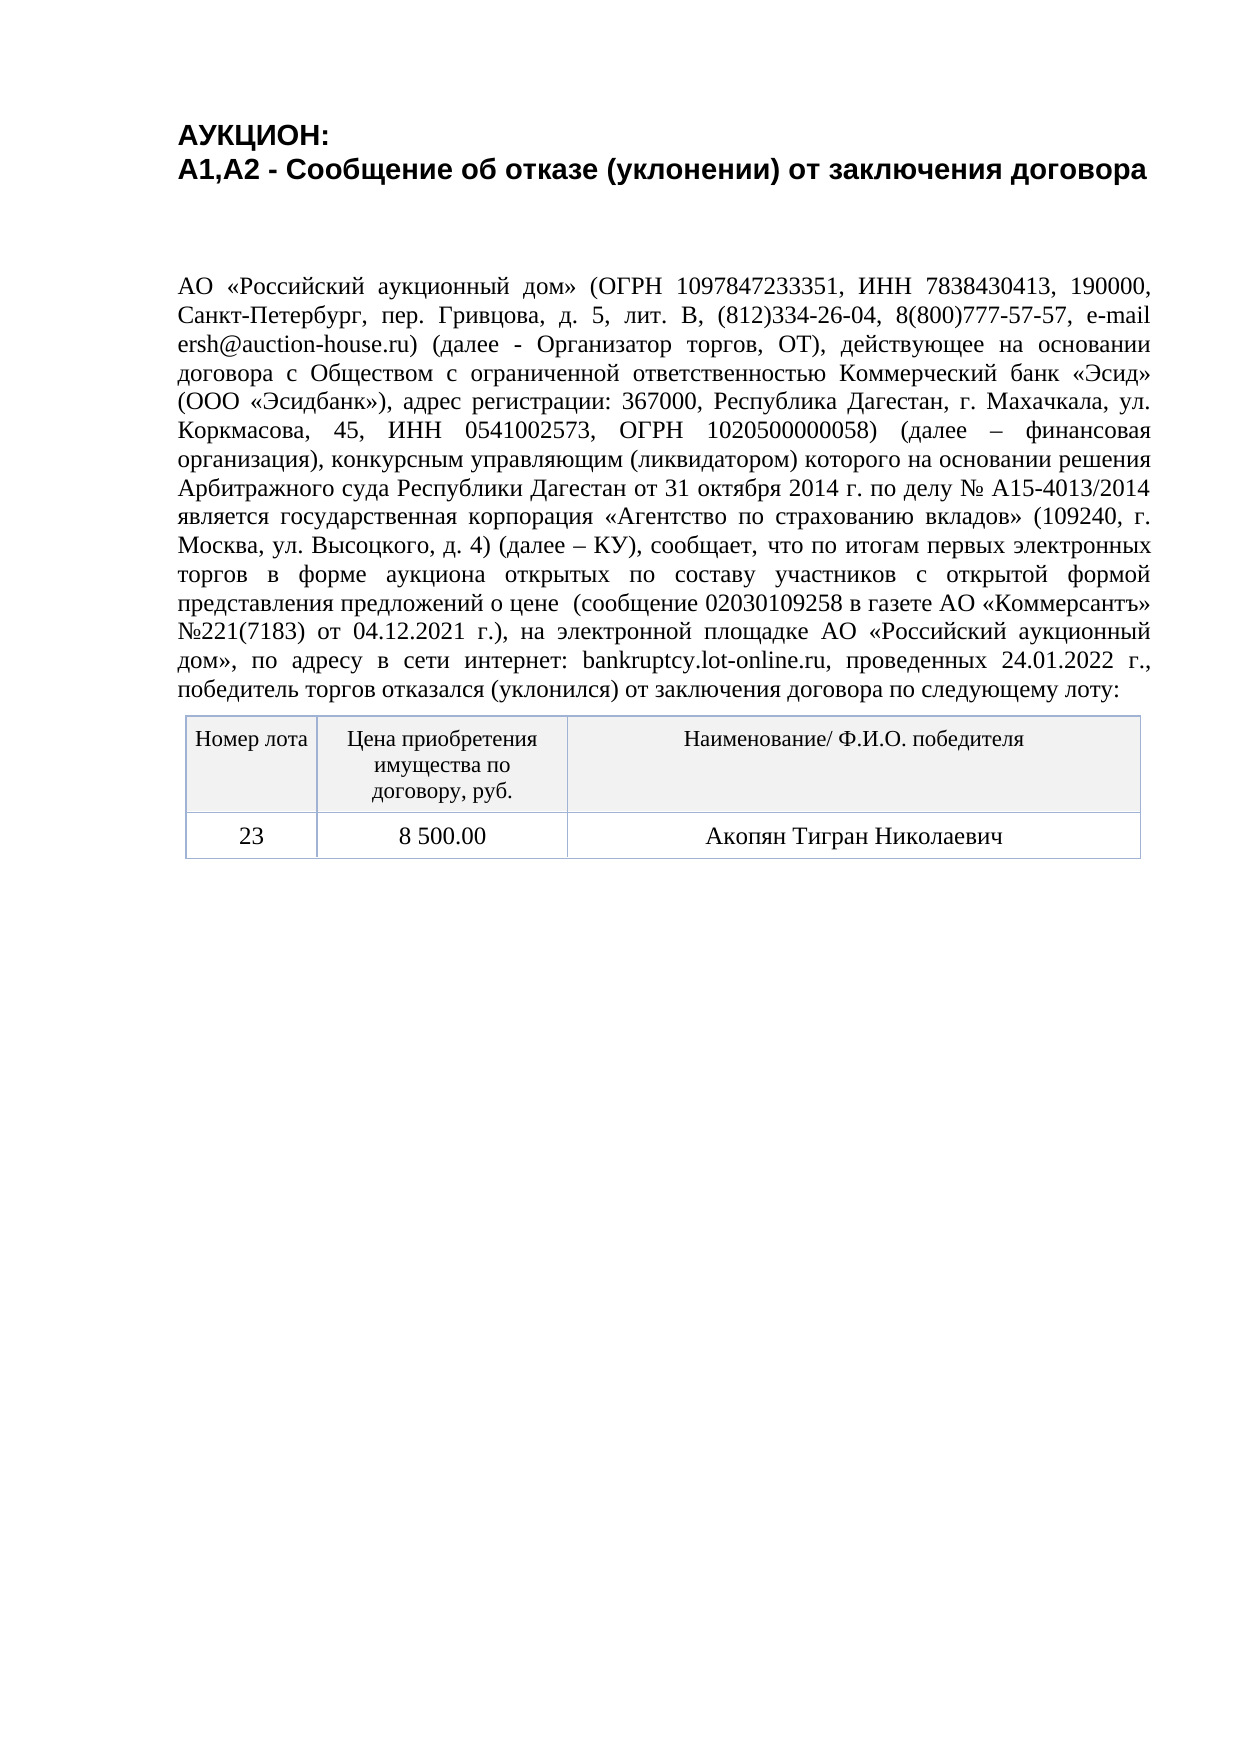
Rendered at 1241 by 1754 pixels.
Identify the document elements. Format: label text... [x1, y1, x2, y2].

text АО «Российский аукционный дом» (ОГРН 1097847233351, ИНН 7838430413, 190000, Санкт-Петербург, пер. Гривцова, д. 5, лит. В, (812)334-26-04, 8(800)777-57-57, e-mail ersh@auction-house.ru) (далее - Организатор торгов, ОТ), действующее на основании договора с Обществом с ограниченной ответственностью Коммерческий банк «Эсид» (ООО «Эсидбанк»), адрес регистрации: 367000, Республика Дагестан, г. Махачкала, ул. Коркмасова, 45, ИНН 0541002573, ОГРН 1020500000058) (далее – финансовая организация), конкурсным управляющим (ликвидатором) которого на основании решения Арбитражного суда Республики Дагестан от 31 октября 2014 г. по делу № А15-4013/2014 является государственная корпорация «Агентство по страхованию вкладов» (109240, г. Москва, ул. Высоцкого, д. 4) (далее – КУ), сообщает, что по итогам первых электронных торгов в форме аукциона открытых по составу участников с открытой формой представления предложений о цене (сообщение 02030109258 в газете АО «Коммерсантъ» №221(7183) от 04.12.2021 г.), на электронной площадке АО «Российский аукционный дом», по адресу в сети интернет: bankruptcy.lot-online.ru, проведенных 24.01.2022 г., победитель торгов отказался (уклонился) от заключения договора по следующему лоту: [177, 271, 1152, 703]
table_header Наименование/ Ф.И.О. победителя [568, 717, 1140, 811]
text АУКЦИОН: [177, 118, 1152, 152]
table_cell Акопян Тигран Николаевич [568, 813, 1140, 857]
text А1,А2 - Сообщение об отказе (уклонении) от заключения договора [177, 152, 1152, 185]
table_header Цена приобретения имущества по договору, руб. [318, 717, 567, 811]
table_cell 8 500.00 [318, 813, 567, 857]
table_cell 23 [187, 813, 316, 857]
table_header Номер лота [187, 717, 316, 811]
